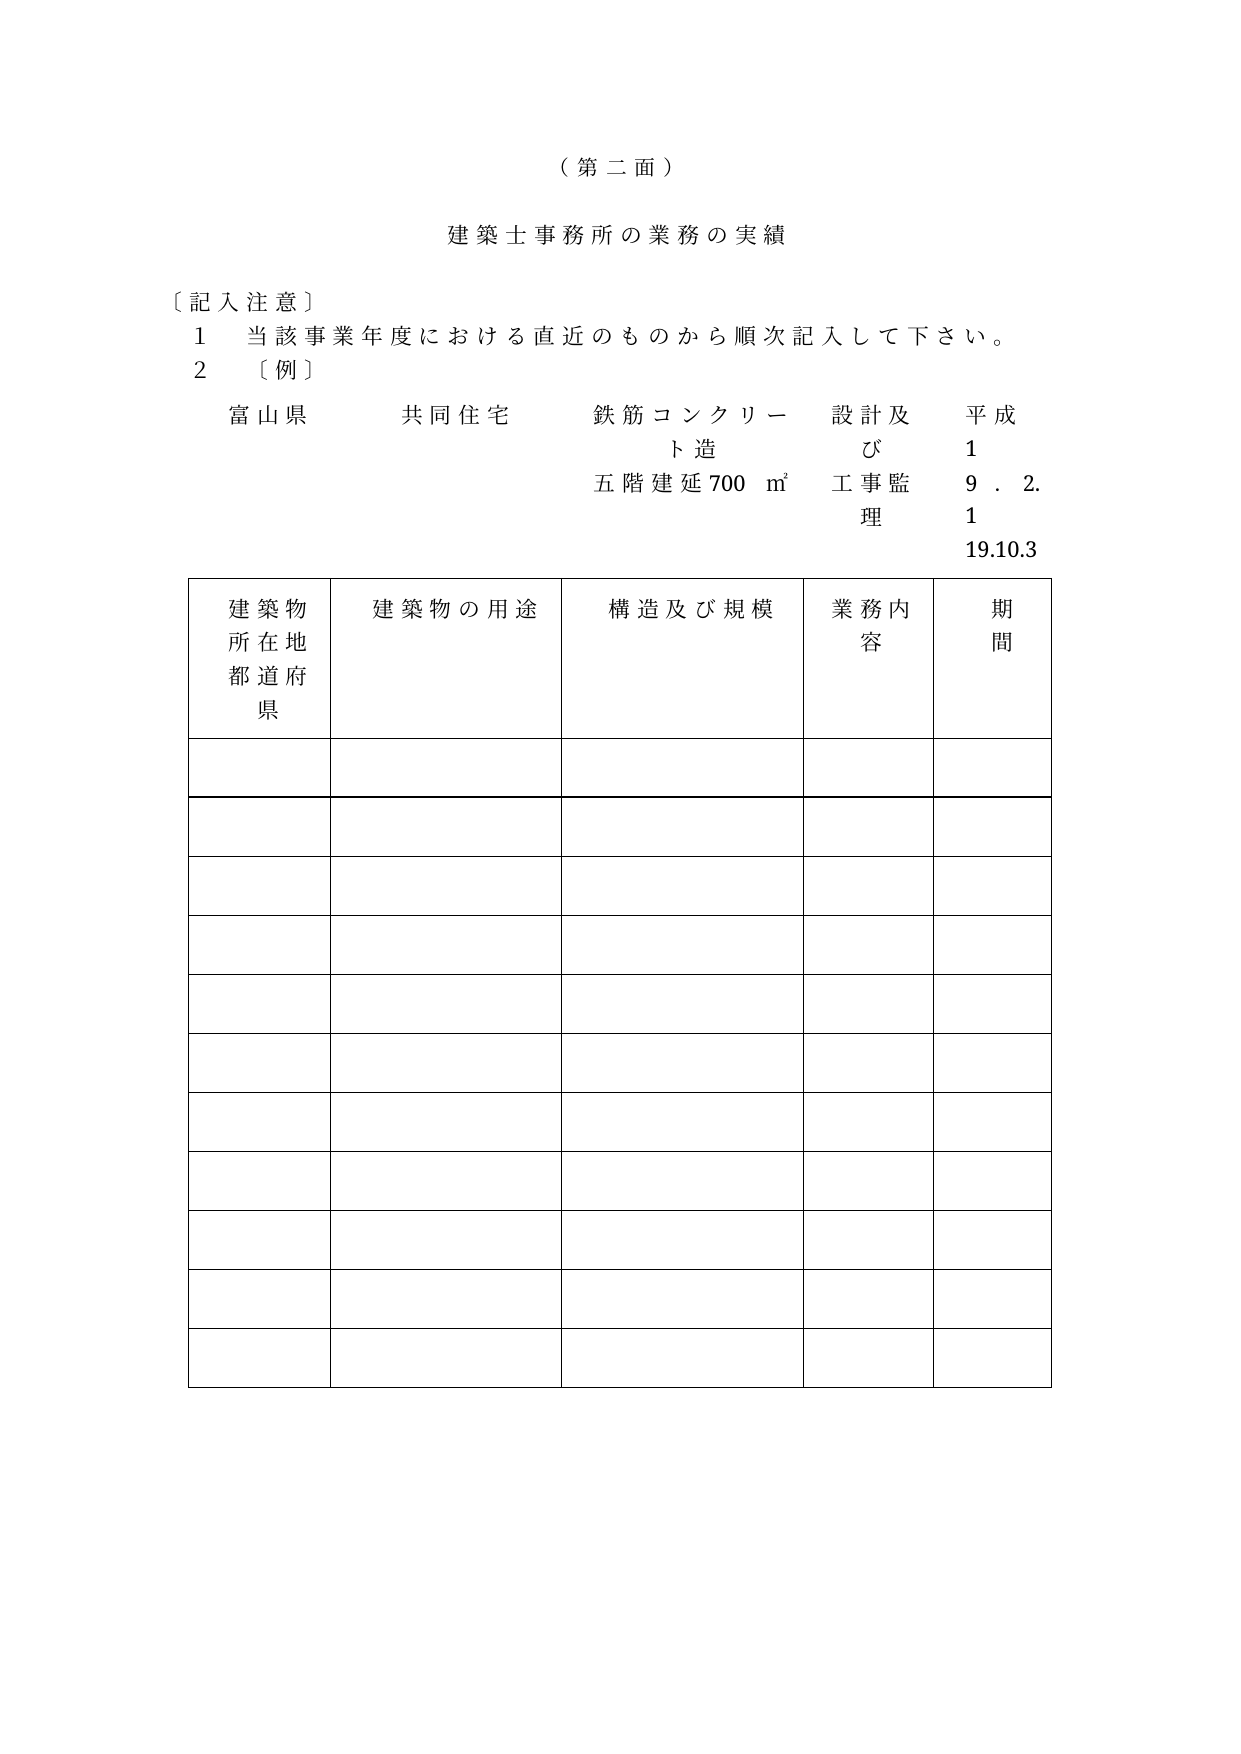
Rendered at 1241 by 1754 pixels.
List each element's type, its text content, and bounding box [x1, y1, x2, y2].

table_cell [189, 975, 330, 1033]
table_cell [934, 1211, 1051, 1269]
table_cell [934, 739, 1051, 796]
table_header 設計及び 工事監理 [803, 386, 933, 578]
text 〔記入注意〕 [160, 284, 1080, 318]
table_cell [804, 916, 933, 974]
table_cell [189, 739, 330, 796]
table_cell [331, 1270, 561, 1328]
table_cell 構造及び規模 [562, 579, 803, 737]
table_cell [189, 857, 330, 914]
table_cell [562, 1034, 803, 1092]
table_cell [804, 798, 933, 856]
table_cell [804, 857, 933, 914]
table_cell 業務内容 [804, 579, 933, 737]
table_cell [934, 1270, 1051, 1328]
table_cell [189, 1211, 330, 1269]
table_cell [331, 1211, 561, 1269]
text 建築士事務所の業務の実績 [160, 217, 1080, 251]
table_cell [804, 1211, 933, 1269]
table_cell [934, 1034, 1051, 1092]
text （第二面） [160, 149, 1080, 183]
table_cell [189, 1270, 330, 1328]
table_cell [804, 739, 933, 796]
table_cell [562, 798, 803, 856]
table_cell [934, 1329, 1051, 1387]
table_cell [331, 1034, 561, 1092]
table_cell [331, 1093, 561, 1151]
table_cell 期 間 [934, 579, 1051, 737]
table_cell [804, 1152, 933, 1210]
table_cell [331, 739, 561, 796]
table_cell [331, 975, 561, 1033]
text ２ 〔例〕 [185, 352, 1080, 386]
table_cell [804, 1093, 933, 1151]
table_cell [331, 798, 561, 856]
table_cell [934, 916, 1051, 974]
table_cell [562, 739, 803, 796]
table_cell [331, 1329, 561, 1387]
table_header 平成 19．2.1 19.10.3 [933, 386, 1051, 578]
table_cell [189, 916, 330, 974]
table_cell [562, 1093, 803, 1151]
table_cell [934, 857, 1051, 914]
table_cell [804, 1270, 933, 1328]
table_cell [562, 1329, 803, 1387]
table_cell [331, 916, 561, 974]
table_cell [934, 1152, 1051, 1210]
table_cell [331, 857, 561, 914]
table_cell [562, 1152, 803, 1210]
table_cell [934, 1093, 1051, 1151]
table_cell [562, 975, 803, 1033]
table_cell [934, 975, 1051, 1033]
table_cell [562, 1211, 803, 1269]
table_cell [804, 1329, 933, 1387]
table_cell [189, 1329, 330, 1387]
table_cell [189, 1034, 330, 1092]
table_cell [562, 857, 803, 914]
text １ 当該事業年度における直近のものから順次記入して下さい。 [185, 318, 1080, 352]
table_header 富山県 [189, 386, 331, 578]
table_cell 建築物所在地都道府県 [189, 579, 330, 737]
table_cell [804, 1034, 933, 1092]
table_cell [331, 1152, 561, 1210]
table_cell [189, 798, 330, 856]
table_header 共同住宅 [331, 386, 561, 578]
table_cell [804, 975, 933, 1033]
table_cell 建築物の用途 [331, 579, 561, 737]
table_header 鉄筋コンクリート造 五階建延700㎡ [561, 386, 803, 578]
table_cell [189, 1093, 330, 1151]
table_cell [562, 1270, 803, 1328]
table_cell [562, 916, 803, 974]
table_cell [934, 798, 1051, 856]
table_cell [189, 1152, 330, 1210]
